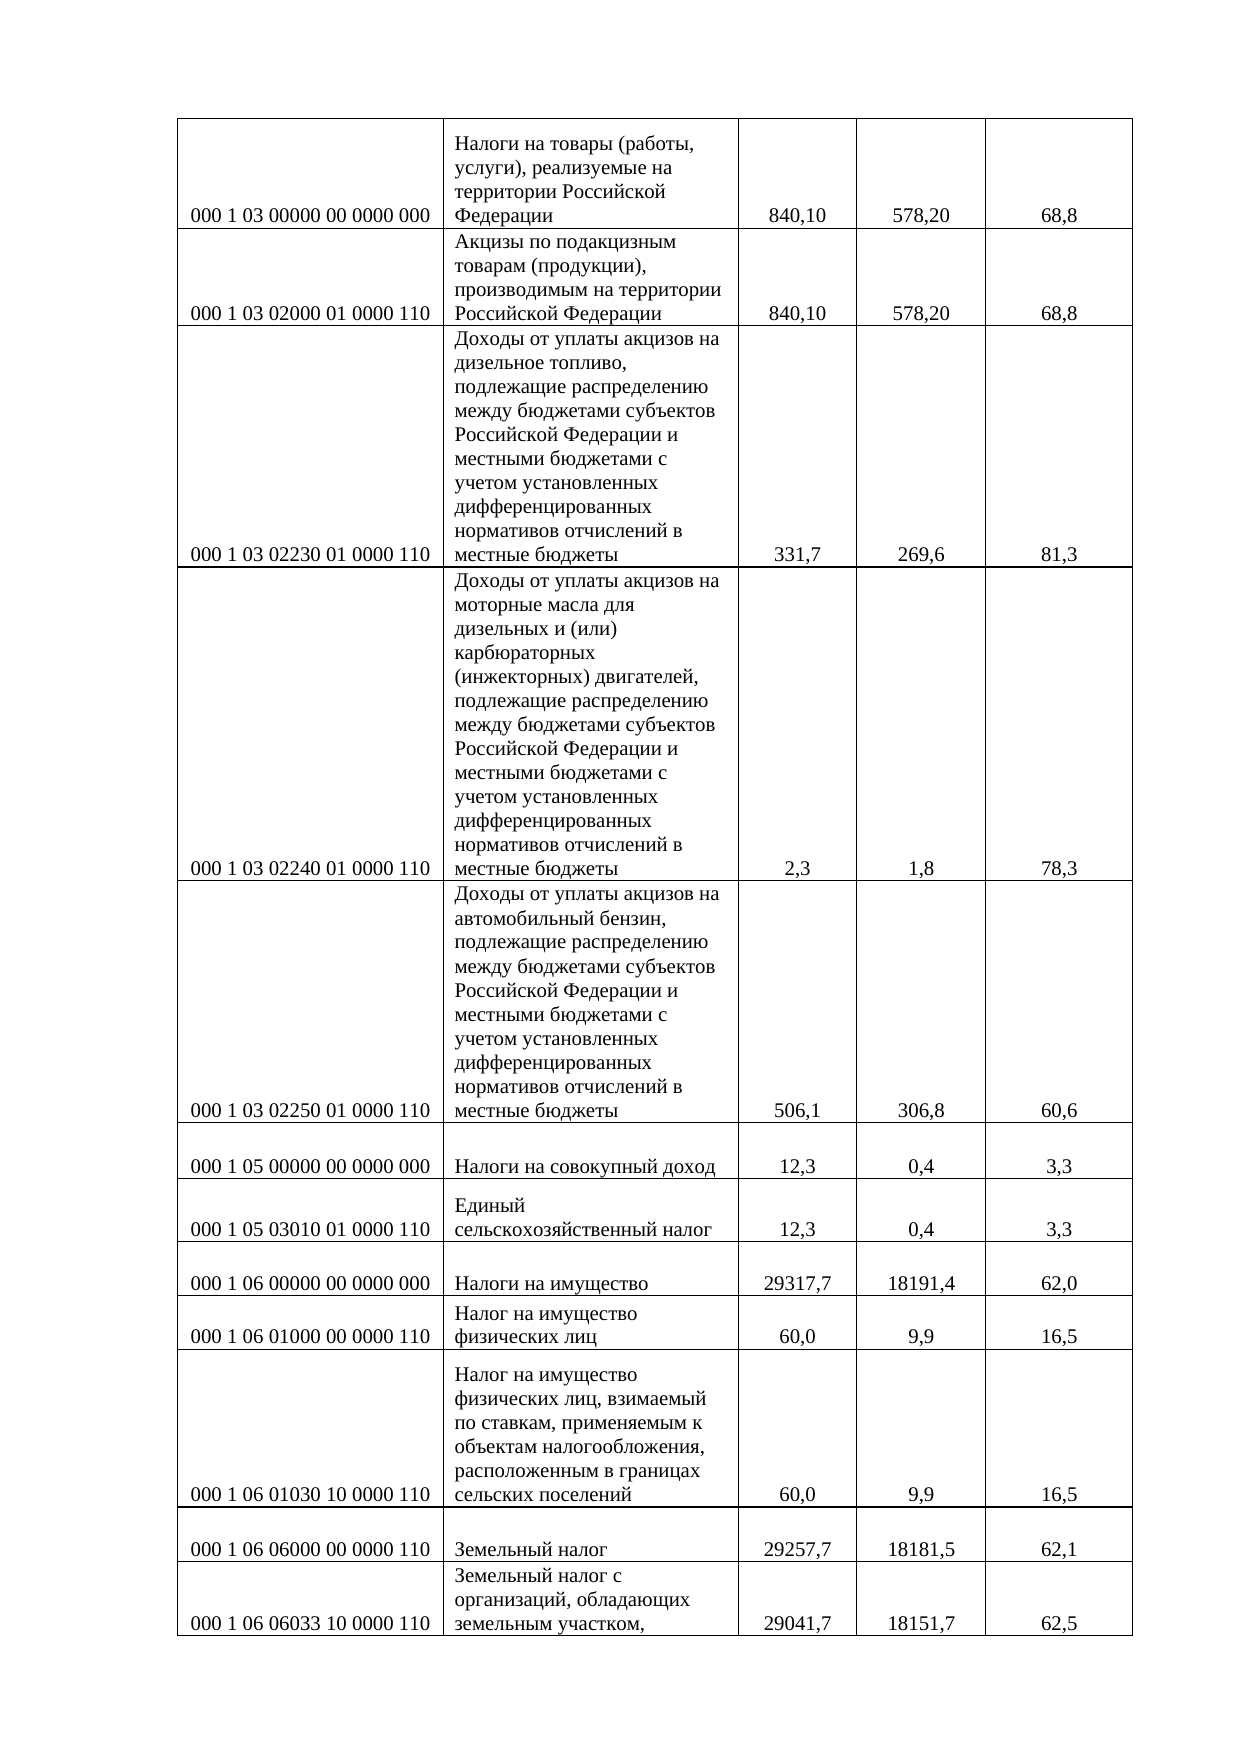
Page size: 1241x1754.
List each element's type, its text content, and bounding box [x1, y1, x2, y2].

table_cell 62,1 [986, 1508, 1132, 1561]
table_cell Земельный налог [444, 1508, 738, 1561]
table_cell 18151,7 [857, 1562, 985, 1635]
table_cell Доходы от уплаты акцизов на дизельное топливо, подлежащие распределению между бюджетами субъектов Российской Федерации и местными бюджетами с учетом установленных дифференцированных нормативов отчислений в местные бюджеты [444, 326, 738, 566]
table_cell 16,5 [986, 1350, 1132, 1506]
table_cell Единый сельскохозяйственный налог [444, 1179, 738, 1241]
table_cell 000 1 06 01000 00 0000 110 [178, 1296, 443, 1348]
table_cell 16,5 [986, 1296, 1132, 1348]
table_cell 269,6 [857, 326, 985, 566]
table_cell 81,3 [986, 326, 1132, 566]
table_cell Доходы от уплаты акцизов на автомобильный бензин, подлежащие распределению между бюджетами субъектов Российской Федерации и местными бюджетами с учетом установленных дифференцированных нормативов отчислений в местные бюджеты [444, 881, 738, 1122]
table_cell Налоги на совокупный доход [444, 1123, 738, 1178]
table_cell 000 1 06 01030 10 0000 110 [178, 1350, 443, 1506]
table_cell 000 1 06 06000 00 0000 110 [178, 1508, 443, 1561]
table_cell 578,20 [857, 119, 985, 227]
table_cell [444, 1562, 738, 1635]
table_cell 62,5 [986, 1562, 1132, 1635]
table_cell Акцизы по подакцизным товарам (продукции), производимым на территории Российской Федерации [444, 229, 738, 325]
table_cell 306,8 [857, 881, 985, 1122]
table_cell 506,1 [739, 881, 856, 1122]
table_cell 9,9 [857, 1296, 985, 1348]
table_cell 000 1 03 02250 01 0000 110 [178, 881, 443, 1122]
table_cell 29317,7 [739, 1242, 856, 1295]
table_cell 60,0 [739, 1296, 856, 1348]
table_cell 60,6 [986, 881, 1132, 1122]
table_cell 0,4 [857, 1179, 985, 1241]
table_cell 000 1 03 02240 01 0000 110 [178, 568, 443, 880]
table_cell Налог на имущество физических лиц [444, 1296, 738, 1348]
table_cell 9,9 [857, 1350, 985, 1506]
table_cell 331,7 [739, 326, 856, 566]
table_cell 68,8 [986, 119, 1132, 227]
table_cell 000 1 06 00000 00 0000 000 [178, 1242, 443, 1295]
table_cell 3,3 [986, 1123, 1132, 1178]
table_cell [178, 1562, 443, 1635]
table_cell 12,3 [739, 1123, 856, 1178]
table_cell 29257,7 [739, 1508, 856, 1561]
table_cell 78,3 [986, 568, 1132, 880]
table_cell 578,20 [857, 229, 985, 325]
table_cell 000 1 05 03010 01 0000 110 [178, 1179, 443, 1241]
table_cell 18181,5 [857, 1508, 985, 1561]
table_cell 0,4 [857, 1123, 985, 1178]
table_cell 62,0 [986, 1242, 1132, 1295]
table_cell Налоги на имущество [444, 1242, 738, 1295]
table_cell 000 1 03 02230 01 0000 110 [178, 326, 443, 566]
table_cell 60,0 [739, 1350, 856, 1506]
table_cell 2,3 [739, 568, 856, 880]
table_cell 1,8 [857, 568, 985, 880]
table_cell 000 1 05 00000 00 0000 000 [178, 1123, 443, 1178]
table_cell 000 1 03 00000 00 0000 000 [178, 119, 443, 227]
table_cell 3,3 [986, 1179, 1132, 1241]
table_cell 12,3 [739, 1179, 856, 1241]
table_cell 000 1 03 02000 01 0000 110 [178, 229, 443, 325]
table_cell 840,10 [739, 119, 856, 227]
table_cell Налоги на товары (работы, услуги), реализуемые на территории Российской Федерации [444, 119, 738, 227]
table_cell 840,10 [739, 229, 856, 325]
table_cell 68,8 [986, 229, 1132, 325]
table_cell 18191,4 [857, 1242, 985, 1295]
table_cell 29041,7 [739, 1562, 856, 1635]
table_cell Доходы от уплаты акцизов на моторные масла для дизельных и (или) карбюраторных (инжекторных) двигателей, подлежащие распределению между бюджетами субъектов Российской Федерации и местными бюджетами с учетом установленных дифференцированных нормативов отчислений в местные бюджеты [444, 568, 738, 880]
table_cell Налог на имущество физических лиц, взимаемый по ставкам, применяемым к объектам налогообложения, расположенным в границах сельских поселений [444, 1350, 738, 1506]
